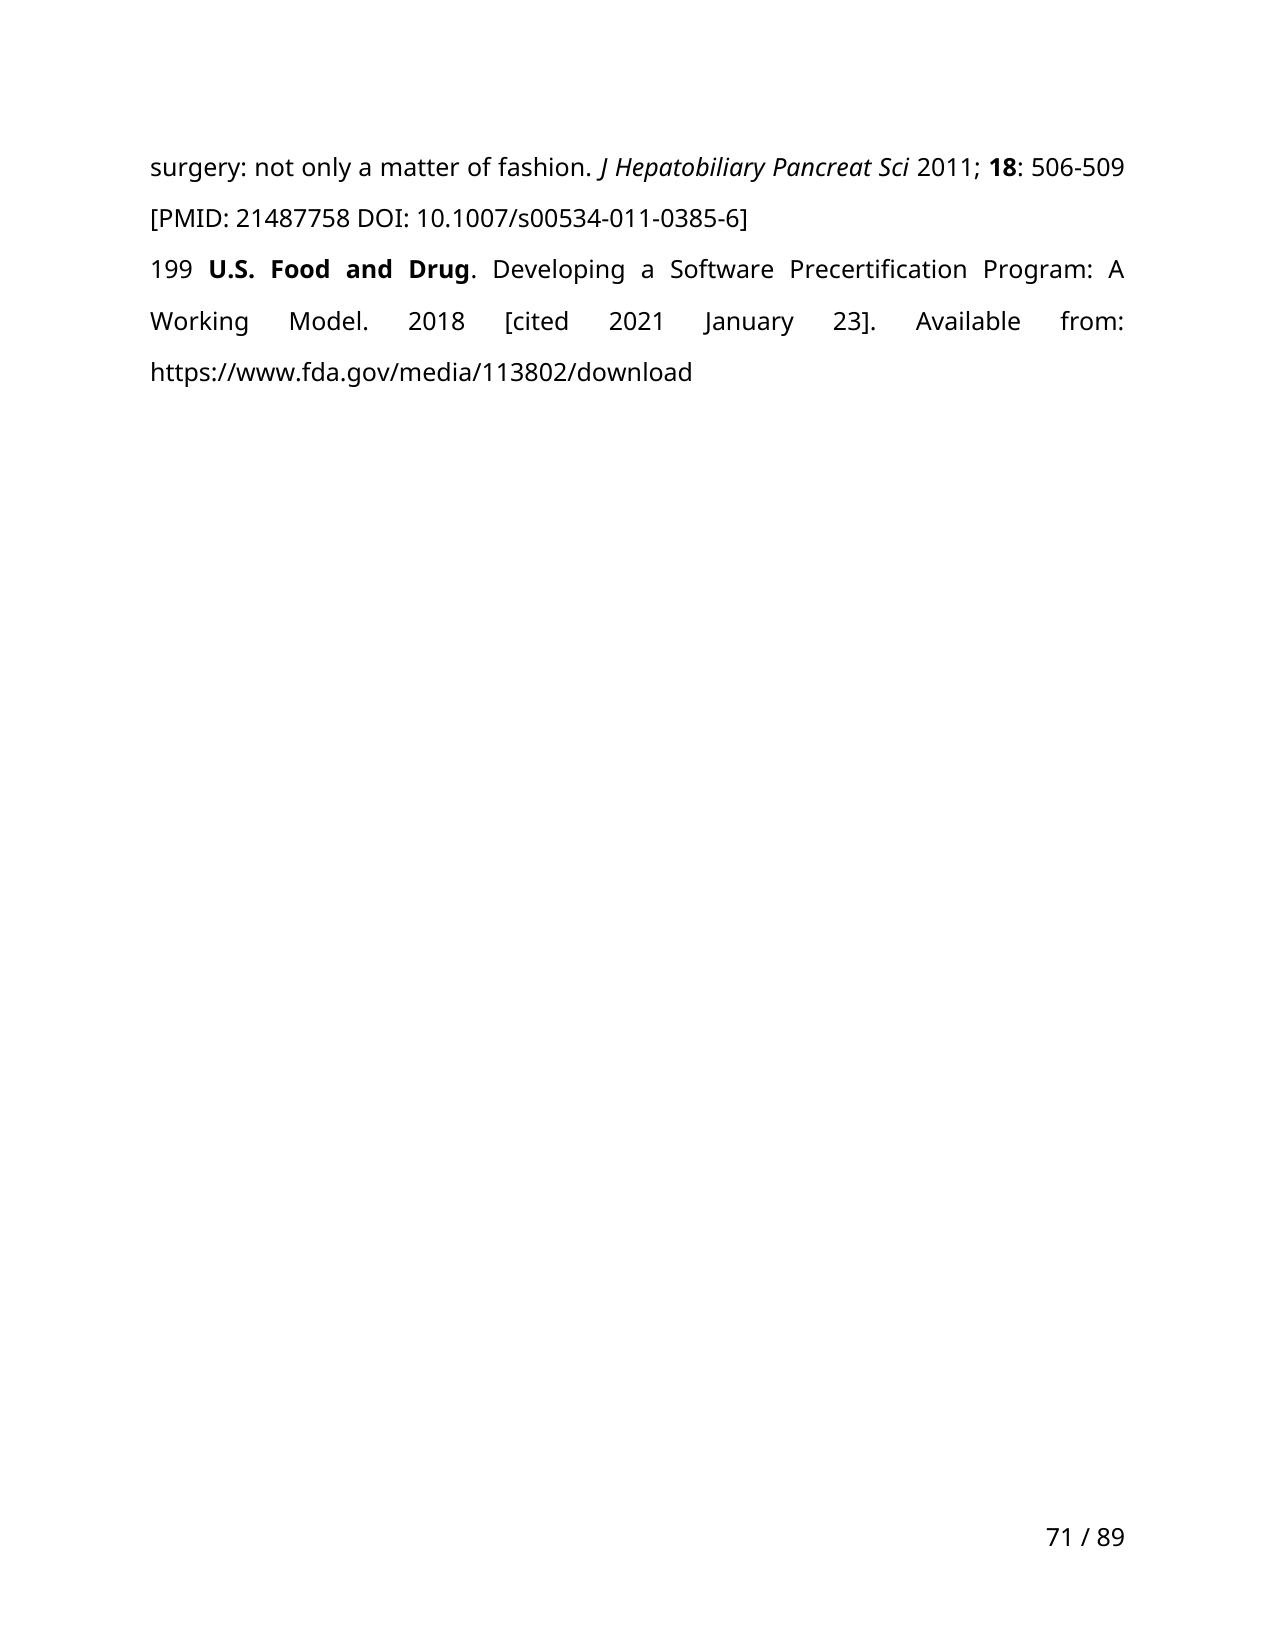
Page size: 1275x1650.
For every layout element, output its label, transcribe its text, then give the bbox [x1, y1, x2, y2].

text 199 U.S. Food and Drug. Developing a Software Precertification Program: A Working Model. 2018 [cited 2021 January 23]. Available from: https://www.fda.gov/media/113802/download [150, 252, 1125, 388]
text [150, 150, 1125, 235]
